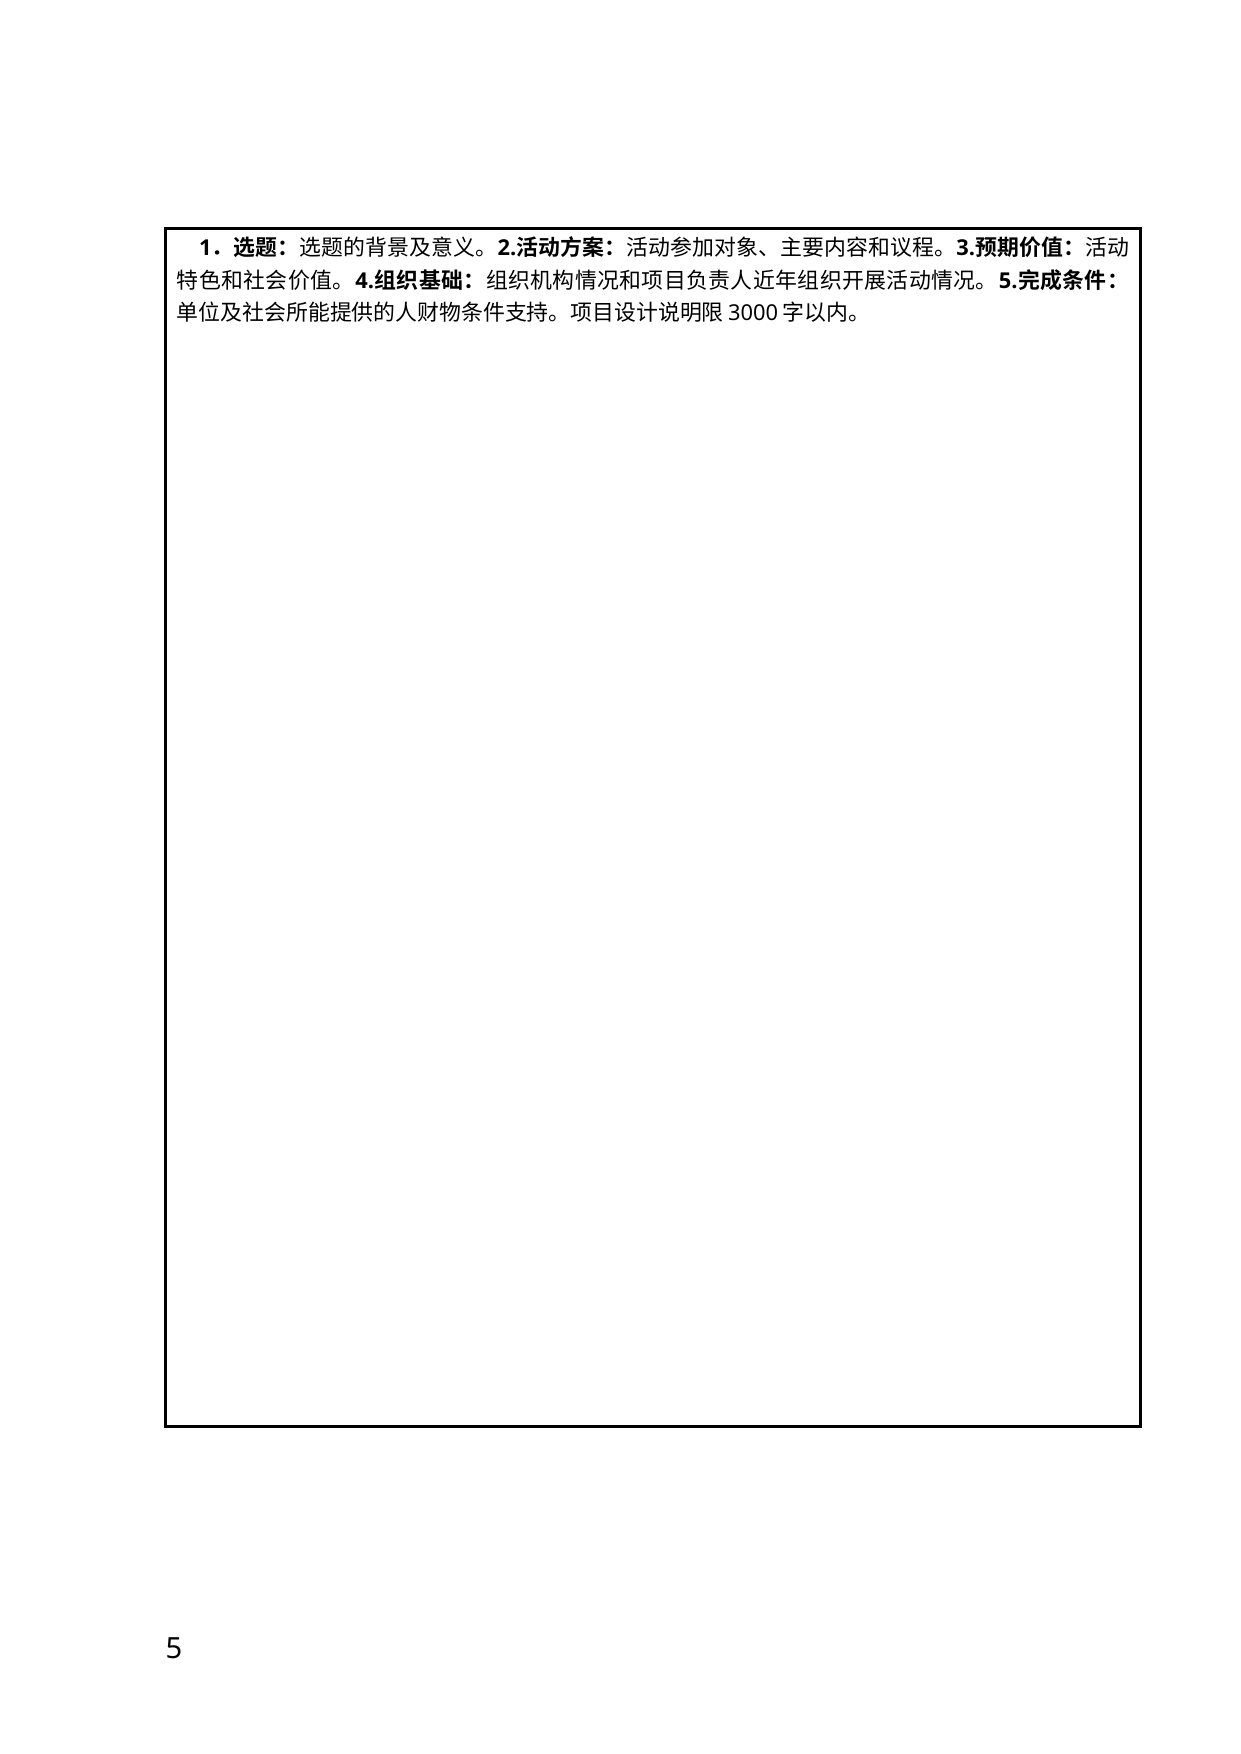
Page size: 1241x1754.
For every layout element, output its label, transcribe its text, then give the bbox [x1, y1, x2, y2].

table_header 1．选题：选题的背景及意义。2.活动方案：活动参加对象、主要内容和议程。3.预期价值：活动特色和社会价值。4.组织基础：组织机构情况和项目负责人近年组织开展活动情况。5.完成条件：单位及社会所能提供的人财物条件支持。项目设计说明限3000字以内。 [167, 230, 1139, 1425]
